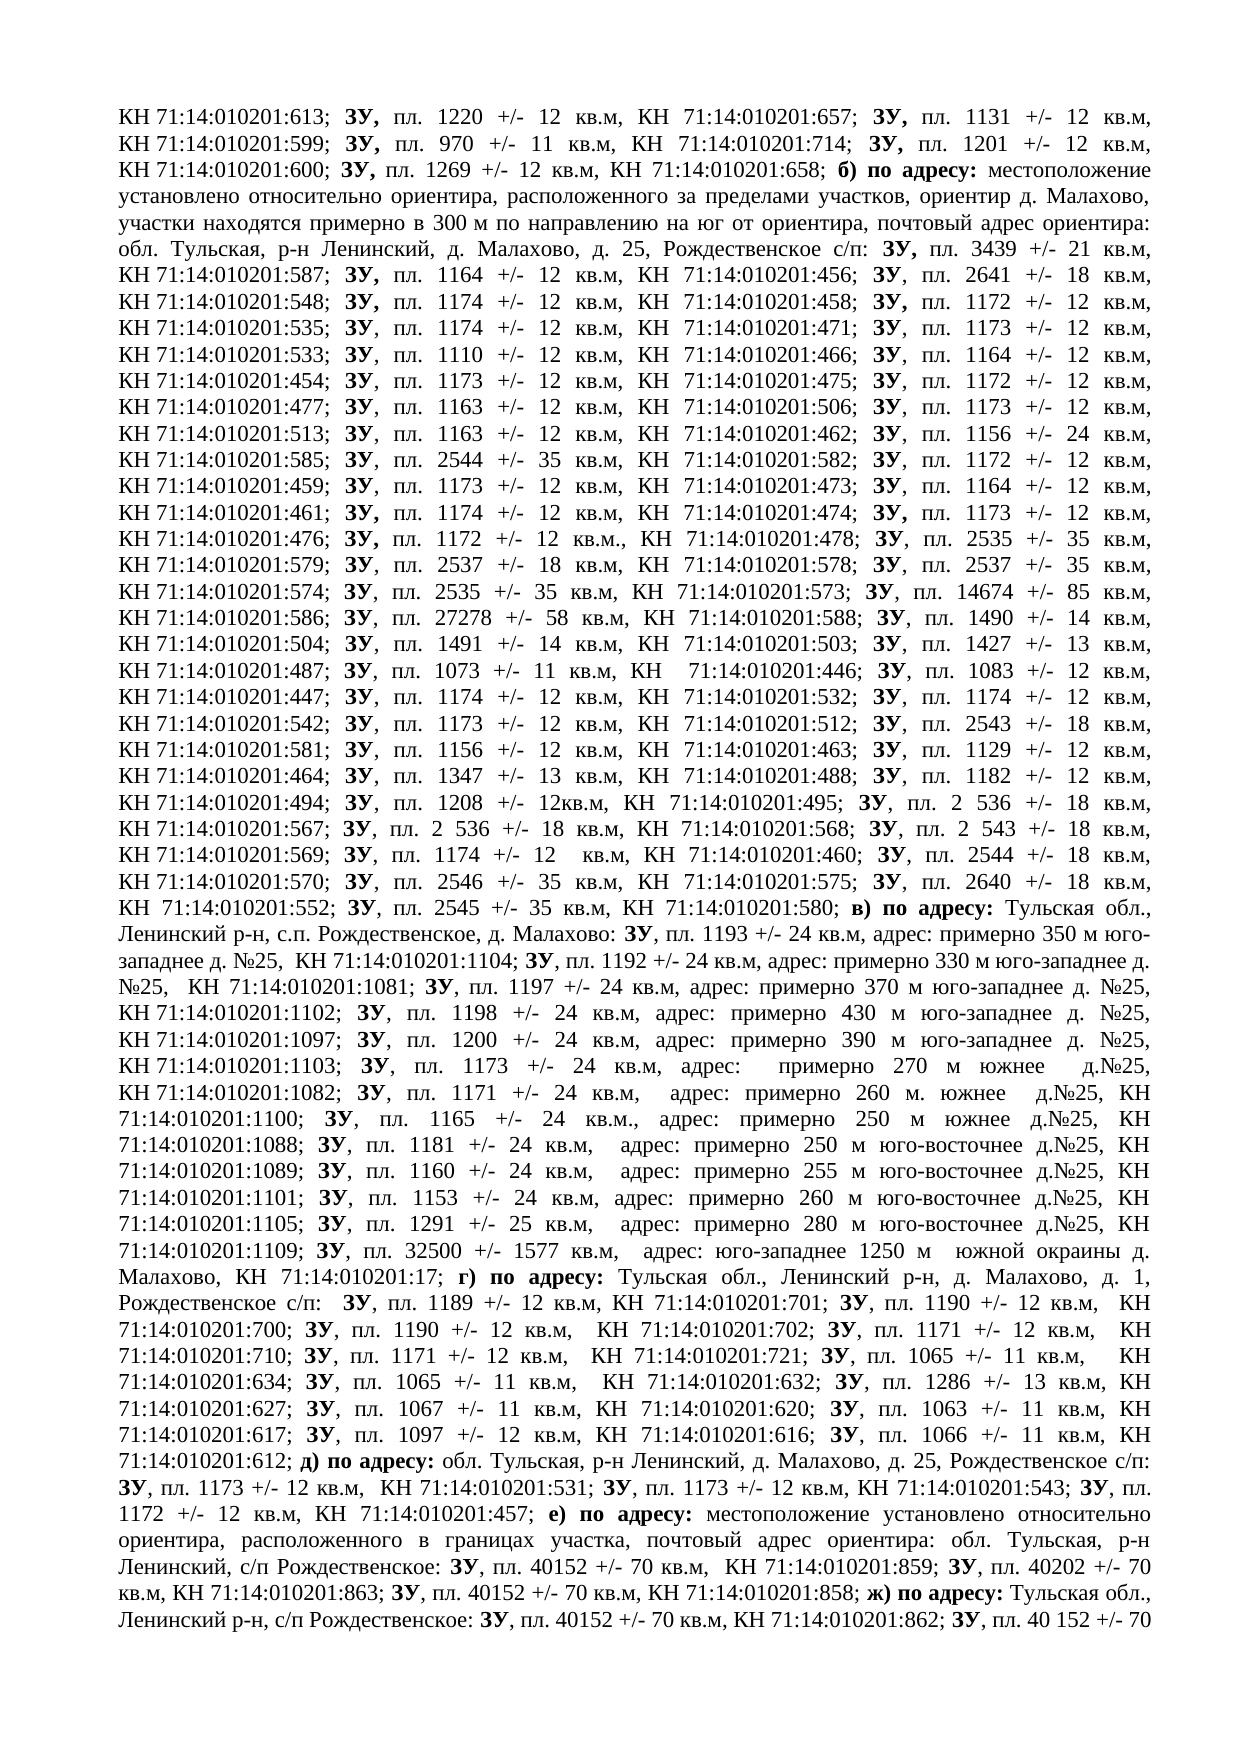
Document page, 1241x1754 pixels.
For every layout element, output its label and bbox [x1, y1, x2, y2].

text [118, 103, 1152, 1632]
